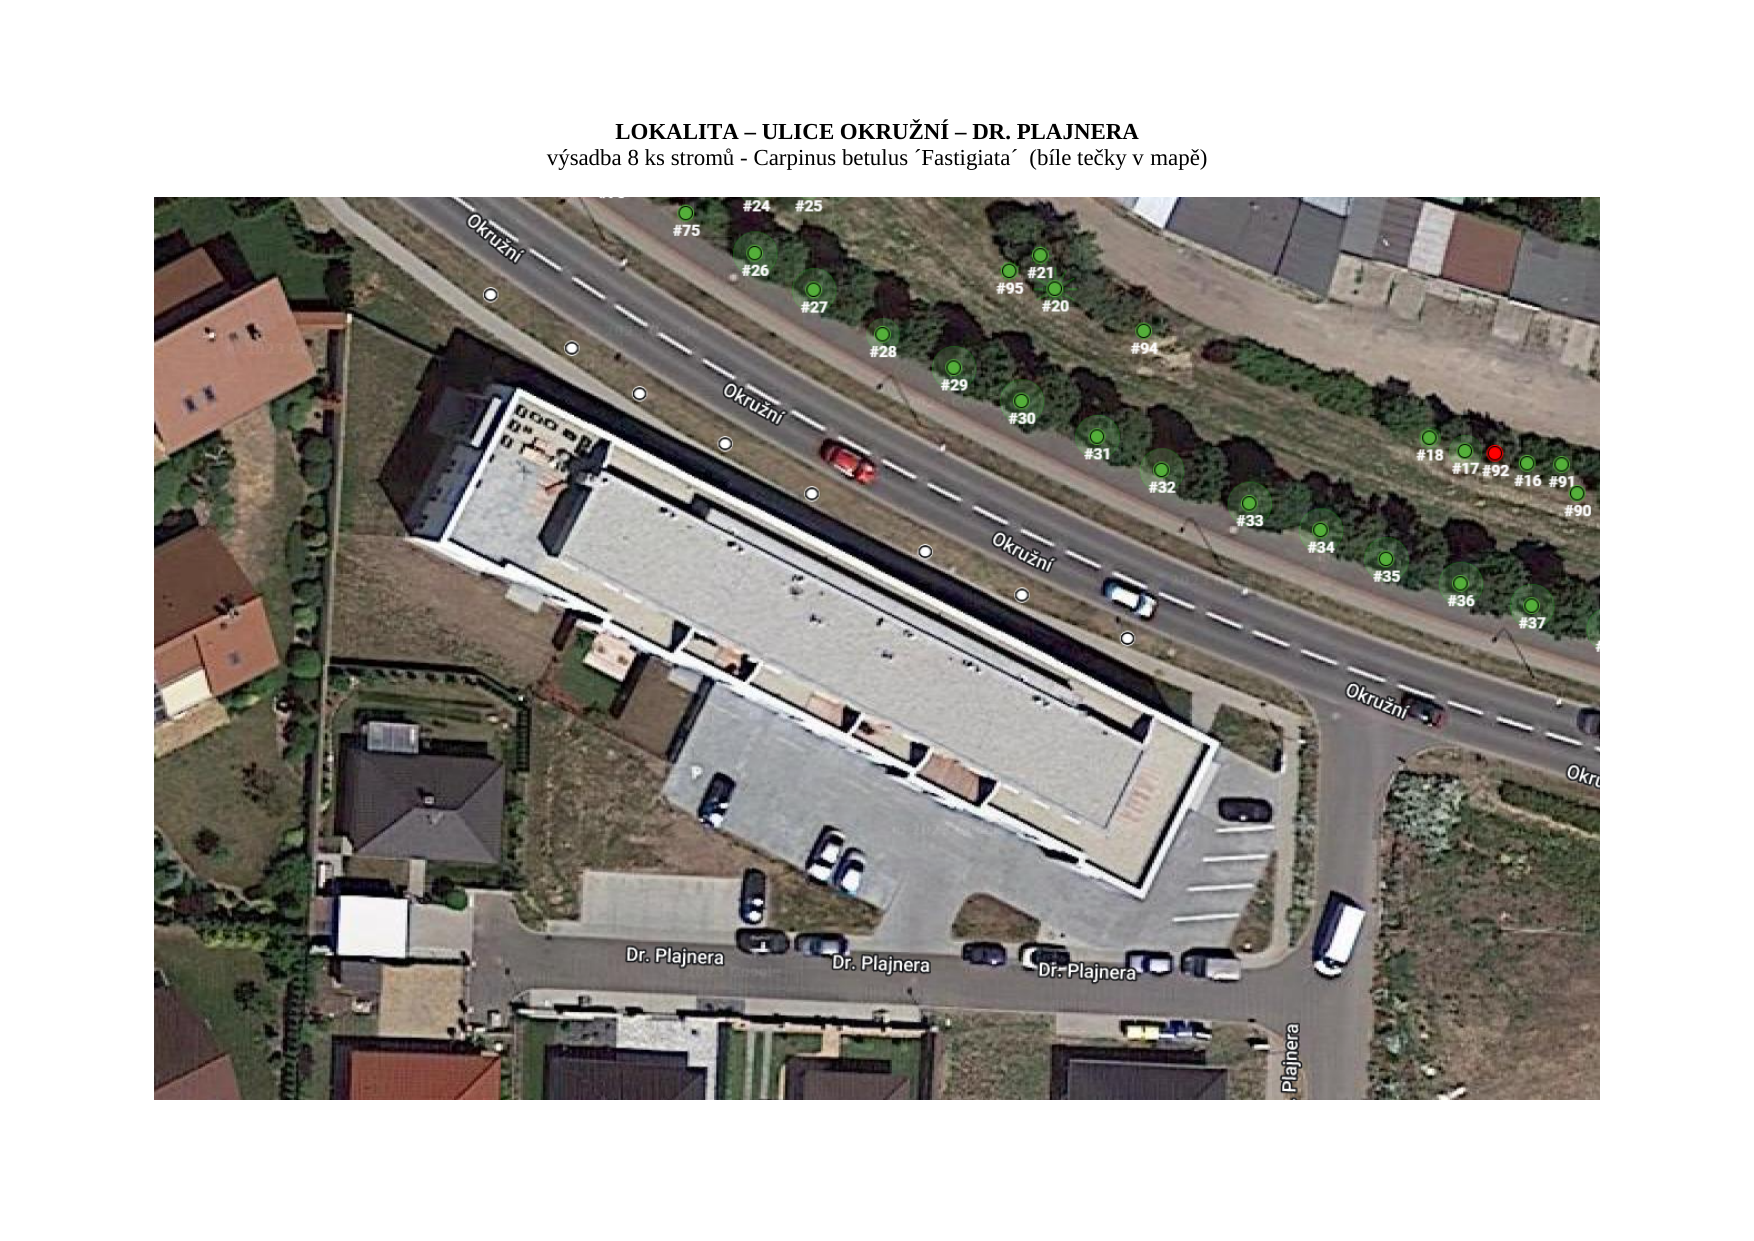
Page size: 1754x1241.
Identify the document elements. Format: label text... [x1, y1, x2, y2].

picture [154, 197, 1600, 1100]
text výsadba 8 ks stromů - Carpinus betulus ´Fastigiata´ (bíle tečky v mapě) [118, 144, 1636, 171]
text LOKALITA – ULICE OKRUŽNÍ – DR. PLAJNERA [118, 118, 1636, 144]
